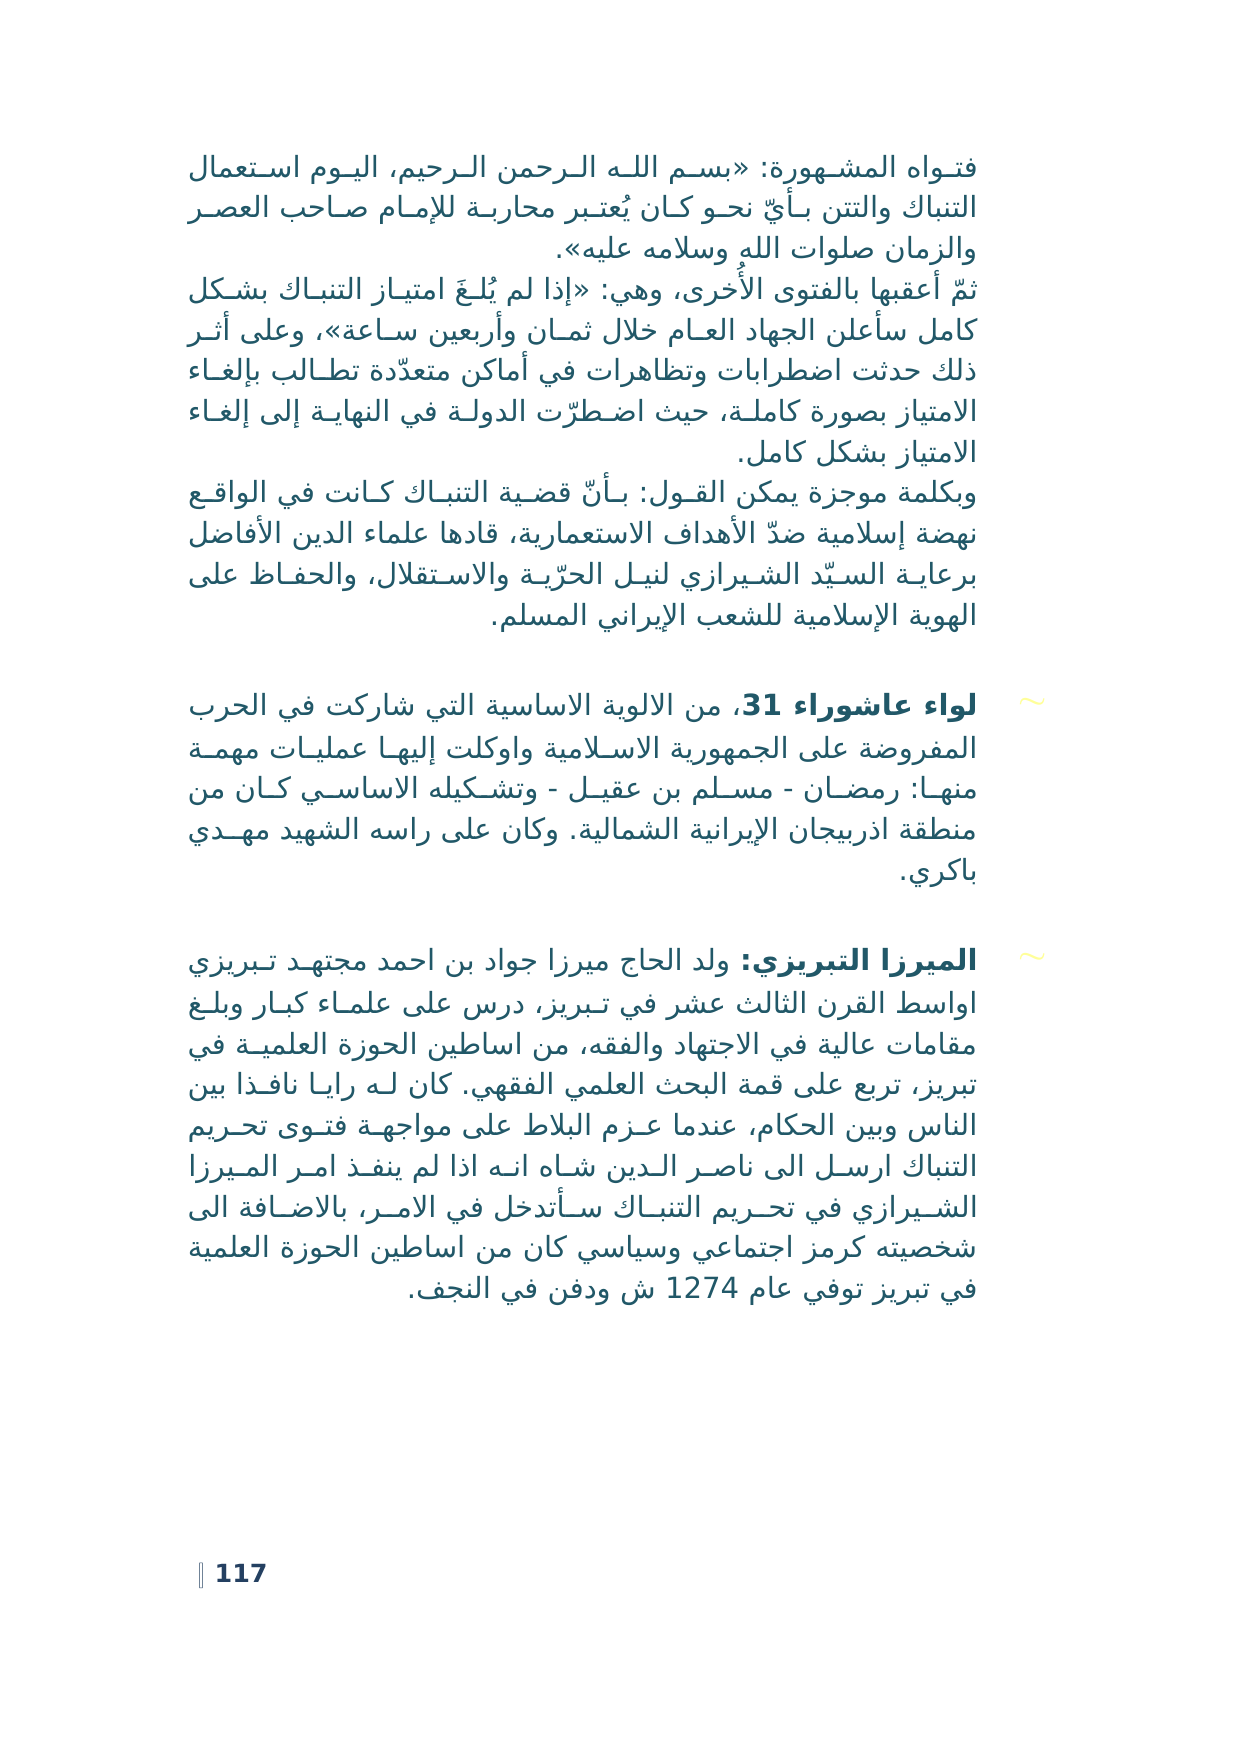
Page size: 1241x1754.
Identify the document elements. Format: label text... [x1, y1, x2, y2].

list الميرزا التبريزي: ولد الحاج ميرزا جواد بن احمد مجتهد تبريزي اواسط القرن الثالث عشر في تبريز، درس على علماء كبار وبلغ مقامات عالية في الاجتهاد والفقه، من اساطين الحوزة العلمية في تبريز، تربع على قمة البحث العلمي الفقهي. كان له رايا نافذا بين الناس وبين الحكام، عندما عزم البلاط على مواجهة فتوى تحريم التنباك ارسل الى ناصر الدين شاه انه اذا لم ينفذ امر الميرزا الشيرازي في تحريم التنباك سأتدخل في الامر، بالاضافة الى شخصيته كرمز اجتماعي وسياسي كان من اساطين الحوزة العلمية في تبريز توفي عام 1274 ش ودفن في النجف. [187, 942, 1015, 1305]
list وبكلمة موجزة يمكن القول: بأنّ قضية التنباك كانت في الواقع نهضة إسلامية ضدّ الأهداف الاستعمارية، قادها علماء الدين الأفاضل برعاية السيّد الشيرازي لنيل الحرّية والاستقلال، والحفاظ على الهوية الإسلامية للشعب الإيراني المسلم. [187, 476, 978, 632]
list لواء عاشوراء 31، من الالوية الاساسية التي شاركت في الحرب المفروضة على الجمهورية الاسلامية واوكلت إليها عمليات مهمة منها: رمضان - مسلم بن عقيل - وتشكيله الاساسي كان من منطقة اذربيجان الإيرانية الشمالية. وكان على راسه الشهيد مهدي باكري. [187, 686, 1015, 887]
list فتواه المشهورة: «بسم الله الرحمن الرحيم، اليوم استعمال التنباك والتتن بأيّ نحو كان يُعتبر محاربة للإمام صاحب العصر والزمان صلوات الله وسلامه عليه». [187, 150, 978, 265]
list ثمّ أعقبها بالفتوى الأُخرى، وهي: «إذا لم يُلغَ امتياز التنباك بشكل كامل سأعلن الجهاد العام خلال ثمان وأربعين ساعة»، وعلى أثر ذلك حدثت اضطرابات وتظاهرات في أماكن متعدّدة تطالب بإلغاء الامتياز بصورة كاملة، حيث اضطرّت الدولة في النهاية إلى إلغاء الامتياز بشكل كامل. [187, 272, 978, 469]
